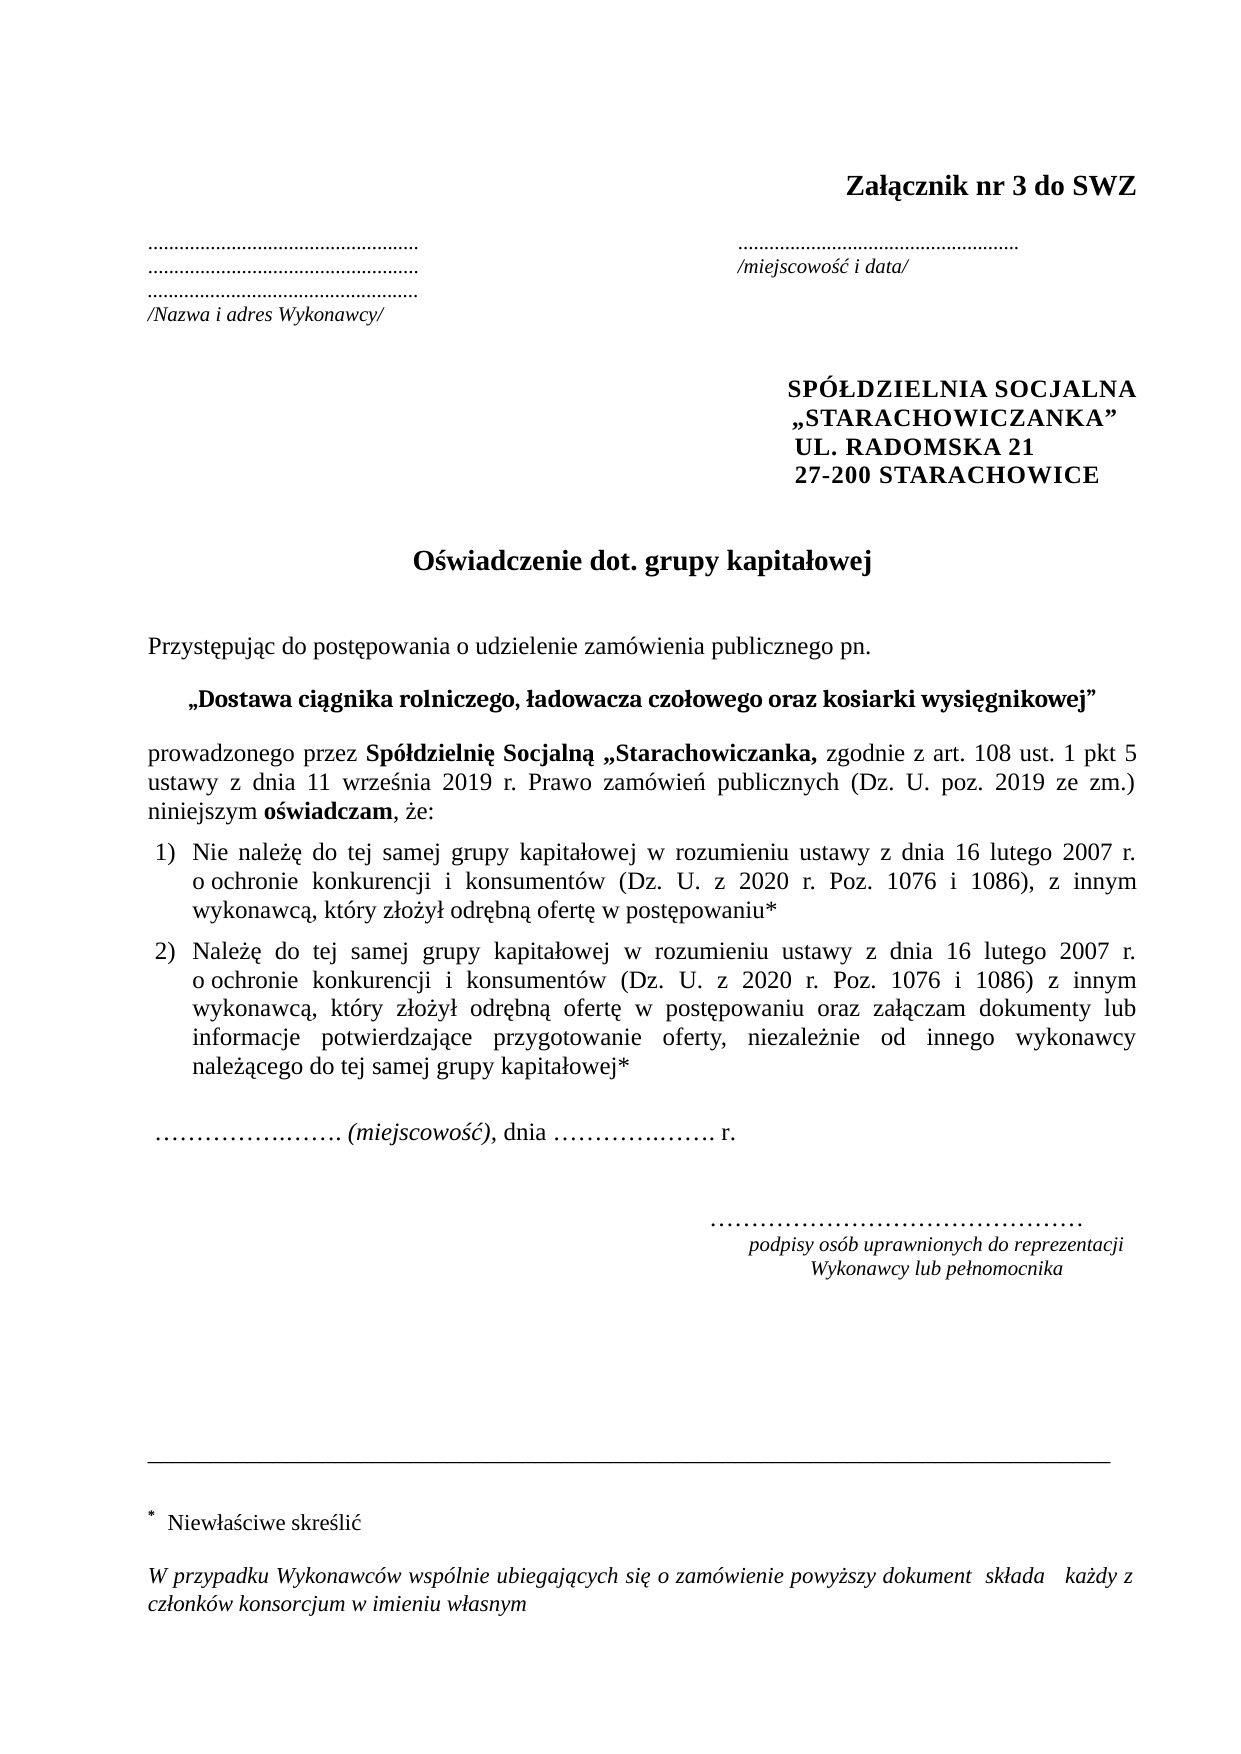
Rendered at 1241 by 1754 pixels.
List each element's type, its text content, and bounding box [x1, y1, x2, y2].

subtitle Przystępując do postępowania o udzielenie zamówienia publicznego pn. [148, 631, 1137, 660]
text 27-200 sTARACHOWICE [148, 461, 1137, 489]
text /Nazwa i adres Wykonawcy/ [148, 302, 1137, 326]
text W przypadku Wykonawców wspólnie ubiegających się o zamówienie powyższy dokument składa każdy z członków konsorcjum w imieniu własnym [148, 1562, 1137, 1617]
text ……………………………………… [709, 1174, 1137, 1232]
text Załącznik nr 3 do SWZ [148, 168, 1137, 201]
text .................................................... [148, 278, 1137, 302]
text „starachowiczanka” [148, 403, 1137, 432]
text * Niewłaściwe skreślić [148, 1507, 1137, 1536]
subtitle Nie należę do tej samej grupy kapitałowej w rozumieniu ustawy z dnia 16 lutego 2007 r. o ochronie konkurencji i konsumentów (Dz. U. z 2020 r. Poz. 1076 i 1086), z innym wykonawcą, który złożył odrębną ofertę w postępowaniu* [154, 837, 1137, 923]
text .................................................... ...................................................... [148, 230, 1137, 254]
subtitle Należę do tej samej grupy kapitałowej w rozumieniu ustawy z dnia 16 lutego 2007 r. o ochronie konkurencji i konsumentów (Dz. U. z 2020 r. Poz. 1076 i 1086) z innym wykonawcą, który złożył odrębną ofertę w postępowaniu oraz załączam dokumenty lub informacje potwierdzające przygotowanie oferty, niezależnie od innego wykonawcy należącego do tej samej grupy kapitałowej* [154, 936, 1137, 1080]
text Spółdzielnia Socjalna [148, 374, 1137, 403]
text UL. RADOMSKA 21 [148, 432, 1137, 461]
subtitle Oświadczenie dot. grupy kapitałowej [148, 543, 1137, 577]
subtitle prowadzonego przez Spółdzielnię Socjalną „Starachowiczanka, zgodnie z art. 108 ust. 1 pkt 5 ustawy z dnia 11 września 2019 r. Prawo zamówień publicznych (Dz. U. poz. 2019 ze zm.) niniejszym oświadczam, że: [148, 738, 1137, 825]
text _____________________________________________________________________________ [148, 1437, 1137, 1466]
text …………….……. (miejscowość), dnia ………….……. r. [148, 1117, 1137, 1146]
text .................................................... /miejscowość i data/ [148, 254, 1137, 278]
subtitle „Dostawa ciągnika rolniczego, ładowacza czołowego oraz kosiarki wysięgnikowej” [148, 685, 1137, 713]
text podpisy osób uprawnionych do reprezentacji Wykonawcy lub pełnomocnika [738, 1232, 1137, 1280]
